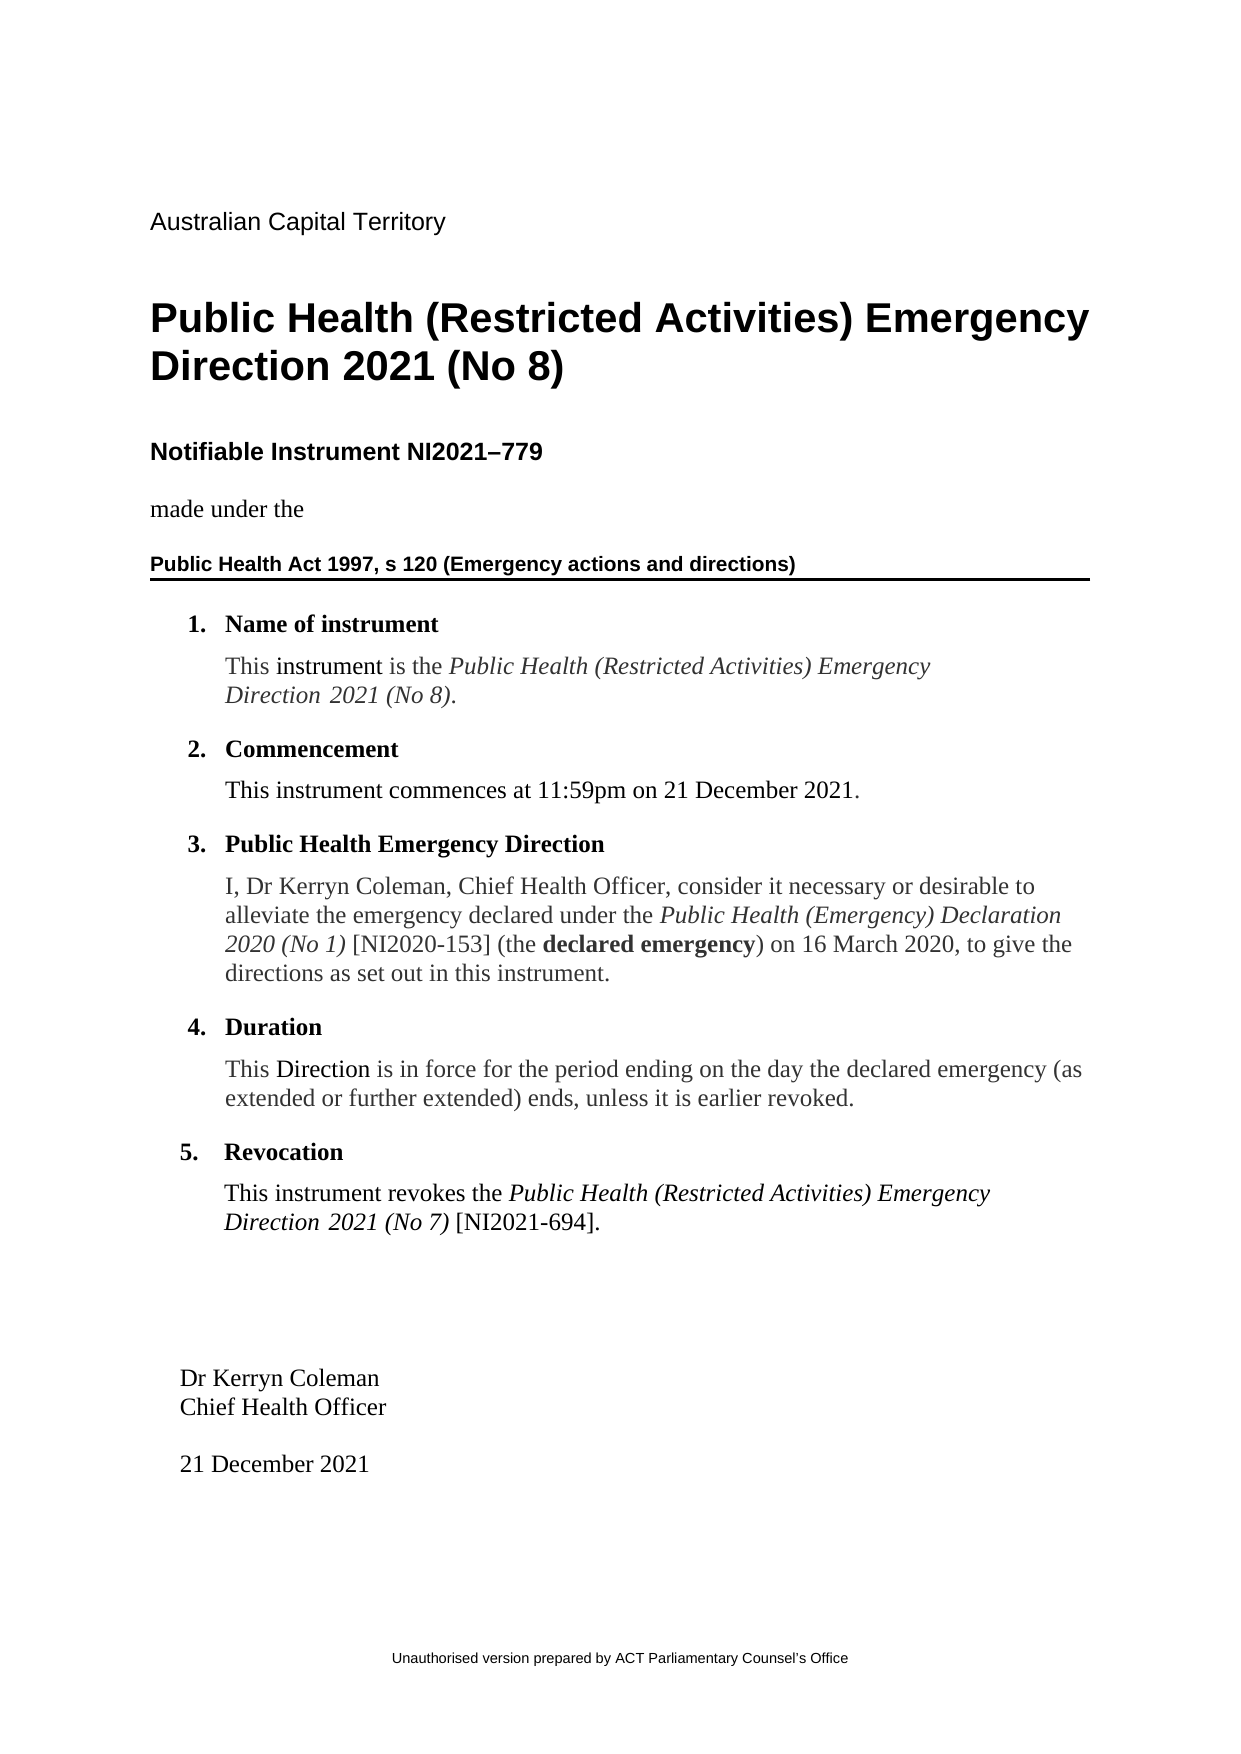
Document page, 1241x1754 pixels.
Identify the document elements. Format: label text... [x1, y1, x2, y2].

text Public Health Act 1997, s 120 (Emergency actions and directions) [150, 552, 1090, 578]
text This Direction is in force for the period ending on the day the declared emergency (as extended or further extended) ends, unless it is earlier revoked. [225, 1054, 1090, 1112]
text Australian Capital Territory [150, 207, 1090, 236]
text Public Health (Restricted Activities) Emergency Direction 2021 (No 8) [150, 293, 1090, 389]
text This instrument revokes the Public Health (Restricted Activities) Emergency Direction 2021 (No 7) [NI2021-694]. [224, 1178, 1090, 1236]
list Duration [187, 1012, 1090, 1041]
list Commencement [187, 734, 1090, 763]
list Revocation [179, 1137, 1090, 1166]
text This instrument commences at 11:59pm on 21 December 2021. [225, 775, 1090, 804]
text Chief Health Officer [179, 1392, 1090, 1421]
list Name of instrument [187, 609, 1090, 638]
text This instrument is the Public Health (Restricted Activities) Emergency Direction 2021 (No 8). [225, 651, 1090, 709]
text Dr Kerryn Coleman [179, 1363, 1090, 1392]
list Public Health Emergency Direction [187, 829, 1090, 858]
text Notifiable Instrument NI2021–779 [150, 437, 1090, 466]
text I, Dr Kerryn Coleman, Chief Health Officer, consider it necessary or desirable to alleviate the emergency declared under the Public Health (Emergency) Declaration 2020 (No 1) [NI2020-153] (the declared emergency) on 16 March 2020, to give the directions as set out in this instrument. [225, 871, 1090, 987]
text 21 December 2021 [179, 1449, 1090, 1478]
text made under the [150, 494, 1090, 523]
